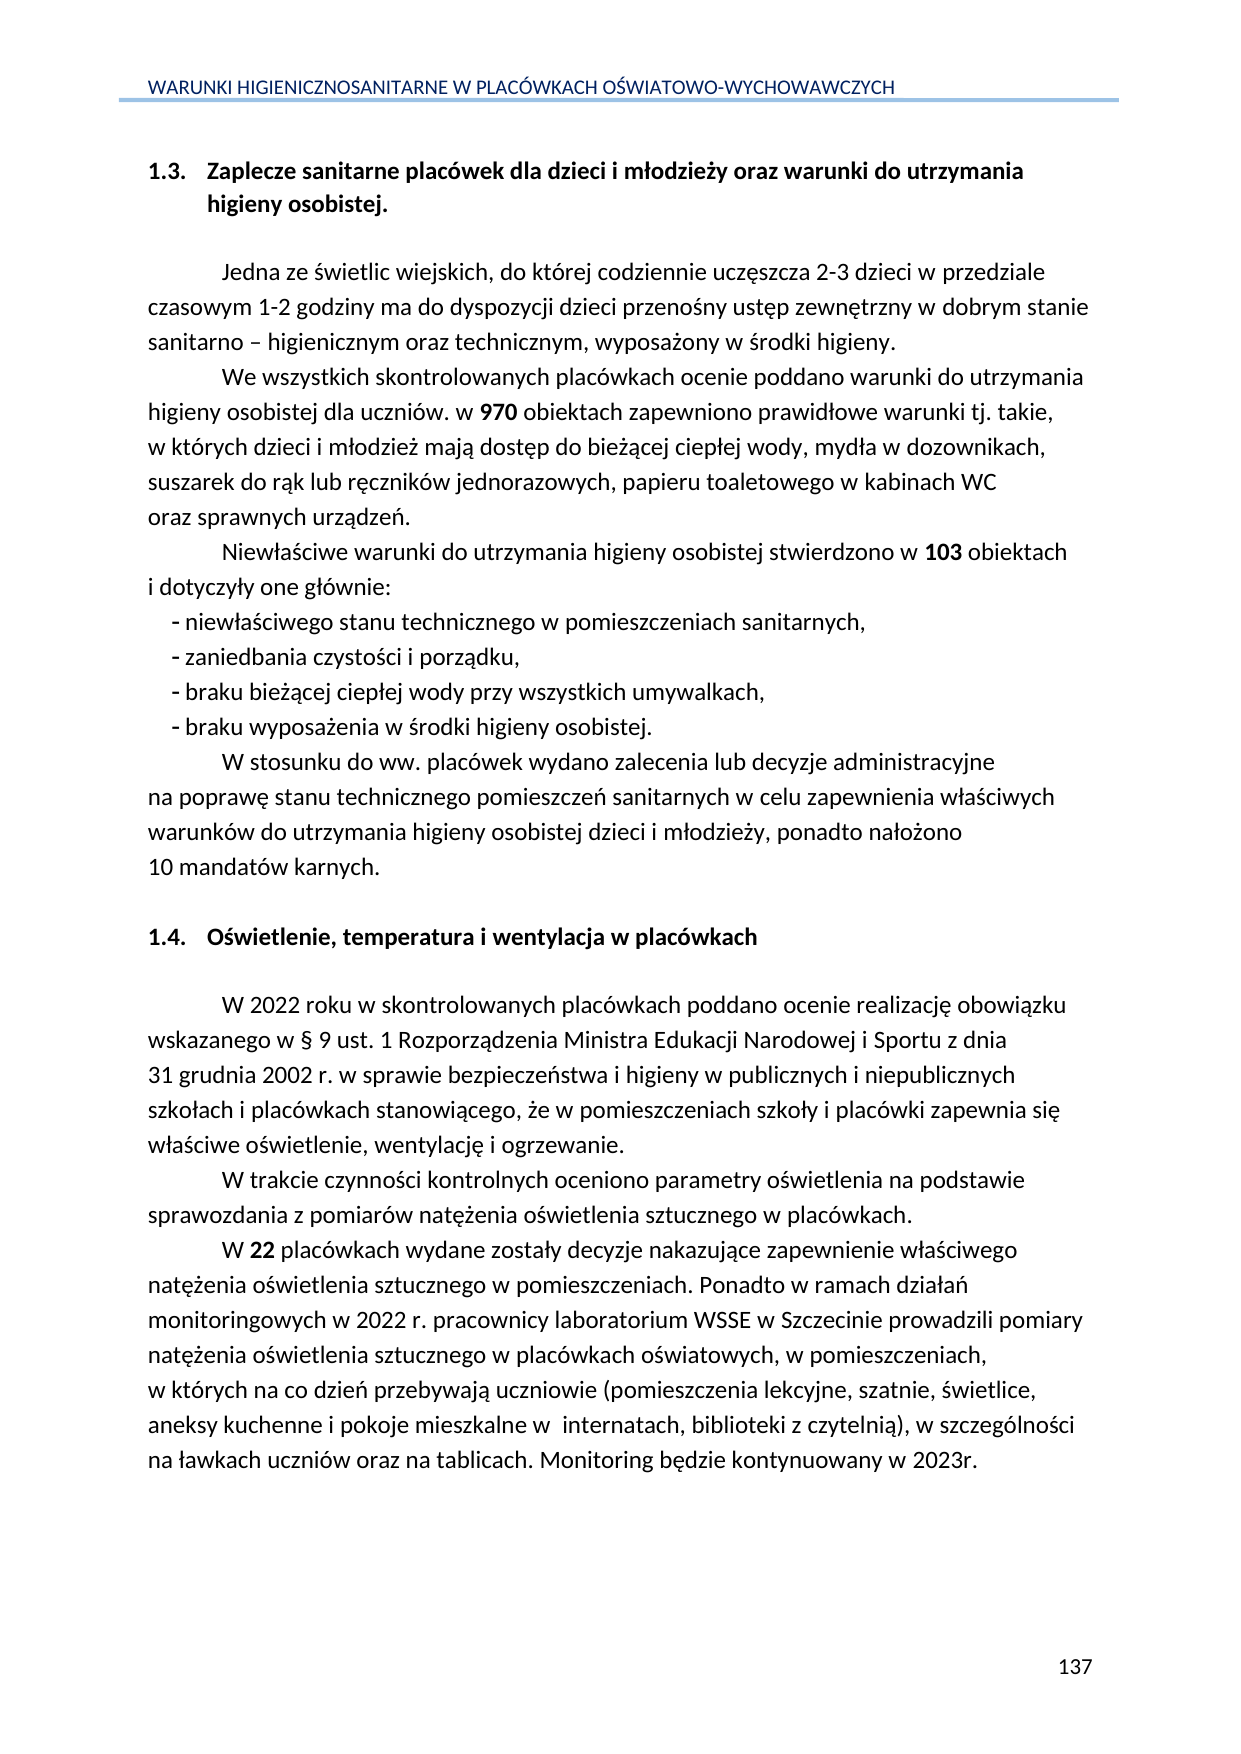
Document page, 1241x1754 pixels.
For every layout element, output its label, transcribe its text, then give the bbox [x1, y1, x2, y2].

text W stosunku do ww. placówek wydano zalecenia lub decyzje administracyjne na poprawę stanu technicznego pomieszczeń sanitarnych w celu zapewnienia właściwych warunków do utrzymania higieny osobistej dzieci i młodzieży, ponadto nałożono 10 mandatów karnych. [148, 746, 1092, 882]
text braku wyposażenia w środki higieny osobistej. [171, 711, 1092, 742]
text Niewłaściwe warunki do utrzymania higieny osobistej stwierdzono w 103 obiektach i dotyczyły one głównie: [148, 536, 1092, 602]
text niewłaściwego stanu technicznego w pomieszczeniach sanitarnych, [171, 606, 1092, 637]
text W 2022 roku w skontrolowanych placówkach poddano ocenie realizację obowiązku wskazanego w § 9 ust. 1 Rozporządzenia Ministra Edukacji Narodowej i Sportu z dnia 31 grudnia 2002 r. w sprawie bezpieczeństwa i higieny w publicznych i niepublicznych szkołach i placówkach stanowiącego, że w pomieszczeniach szkoły i placówki zapewnia się właściwe oświetlenie, wentylację i ogrzewanie. [148, 989, 1092, 1159]
text braku bieżącej ciepłej wody przy wszystkich umywalkach, [171, 676, 1092, 707]
text W 22 placówkach wydane zostały decyzje nakazujące zapewnienie właściwego natężenia oświetlenia sztucznego w pomieszczeniach. Ponadto w ramach działań monitoringowych w 2022 r. pracownicy laboratorium WSSE w Szczecinie prowadzili pomiary natężenia oświetlenia sztucznego w placówkach oświatowych, w pomieszczeniach, w których na co dzień przebywają uczniowie (pomieszczenia lekcyjne, szatnie, świetlice, aneksy kuchenne i pokoje mieszkalne w internatach, biblioteki z czytelnią), w szczególności na ławkach uczniów oraz na tablicach. Monitoring będzie kontynuowany w 2023r. [148, 1234, 1092, 1474]
text Jedna ze świetlic wiejskich, do której codziennie uczęszcza 2-3 dzieci w przedziale czasowym 1-2 godziny ma do dyspozycji dzieci przenośny ustęp zewnętrzny w dobrym stanie sanitarno – higienicznym oraz technicznym, wyposażony w środki higieny. [148, 256, 1092, 357]
subtitle Oświetlenie, temperatura i wentylacja w placówkach [148, 921, 1092, 952]
text We wszystkich skontrolowanych placówkach ocenie poddano warunki do utrzymania higieny osobistej dla uczniów. w 970 obiektach zapewniono prawidłowe warunki tj. takie, w których dzieci i młodzież mają dostęp do bieżącej ciepłej wody, mydła w dozownikach, suszarek do rąk lub ręczników jednorazowych, papieru toaletowego w kabinach WC oraz sprawnych urządzeń. [148, 361, 1092, 532]
text zaniedbania czystości i porządku, [171, 641, 1092, 672]
subtitle Zaplecze sanitarne placówek dla dzieci i młodzieży oraz warunki do utrzymania higieny osobistej. [148, 155, 1092, 219]
text W trakcie czynności kontrolnych oceniono parametry oświetlenia na podstawie sprawozdania z pomiarów natężenia oświetlenia sztucznego w placówkach. [148, 1164, 1092, 1229]
